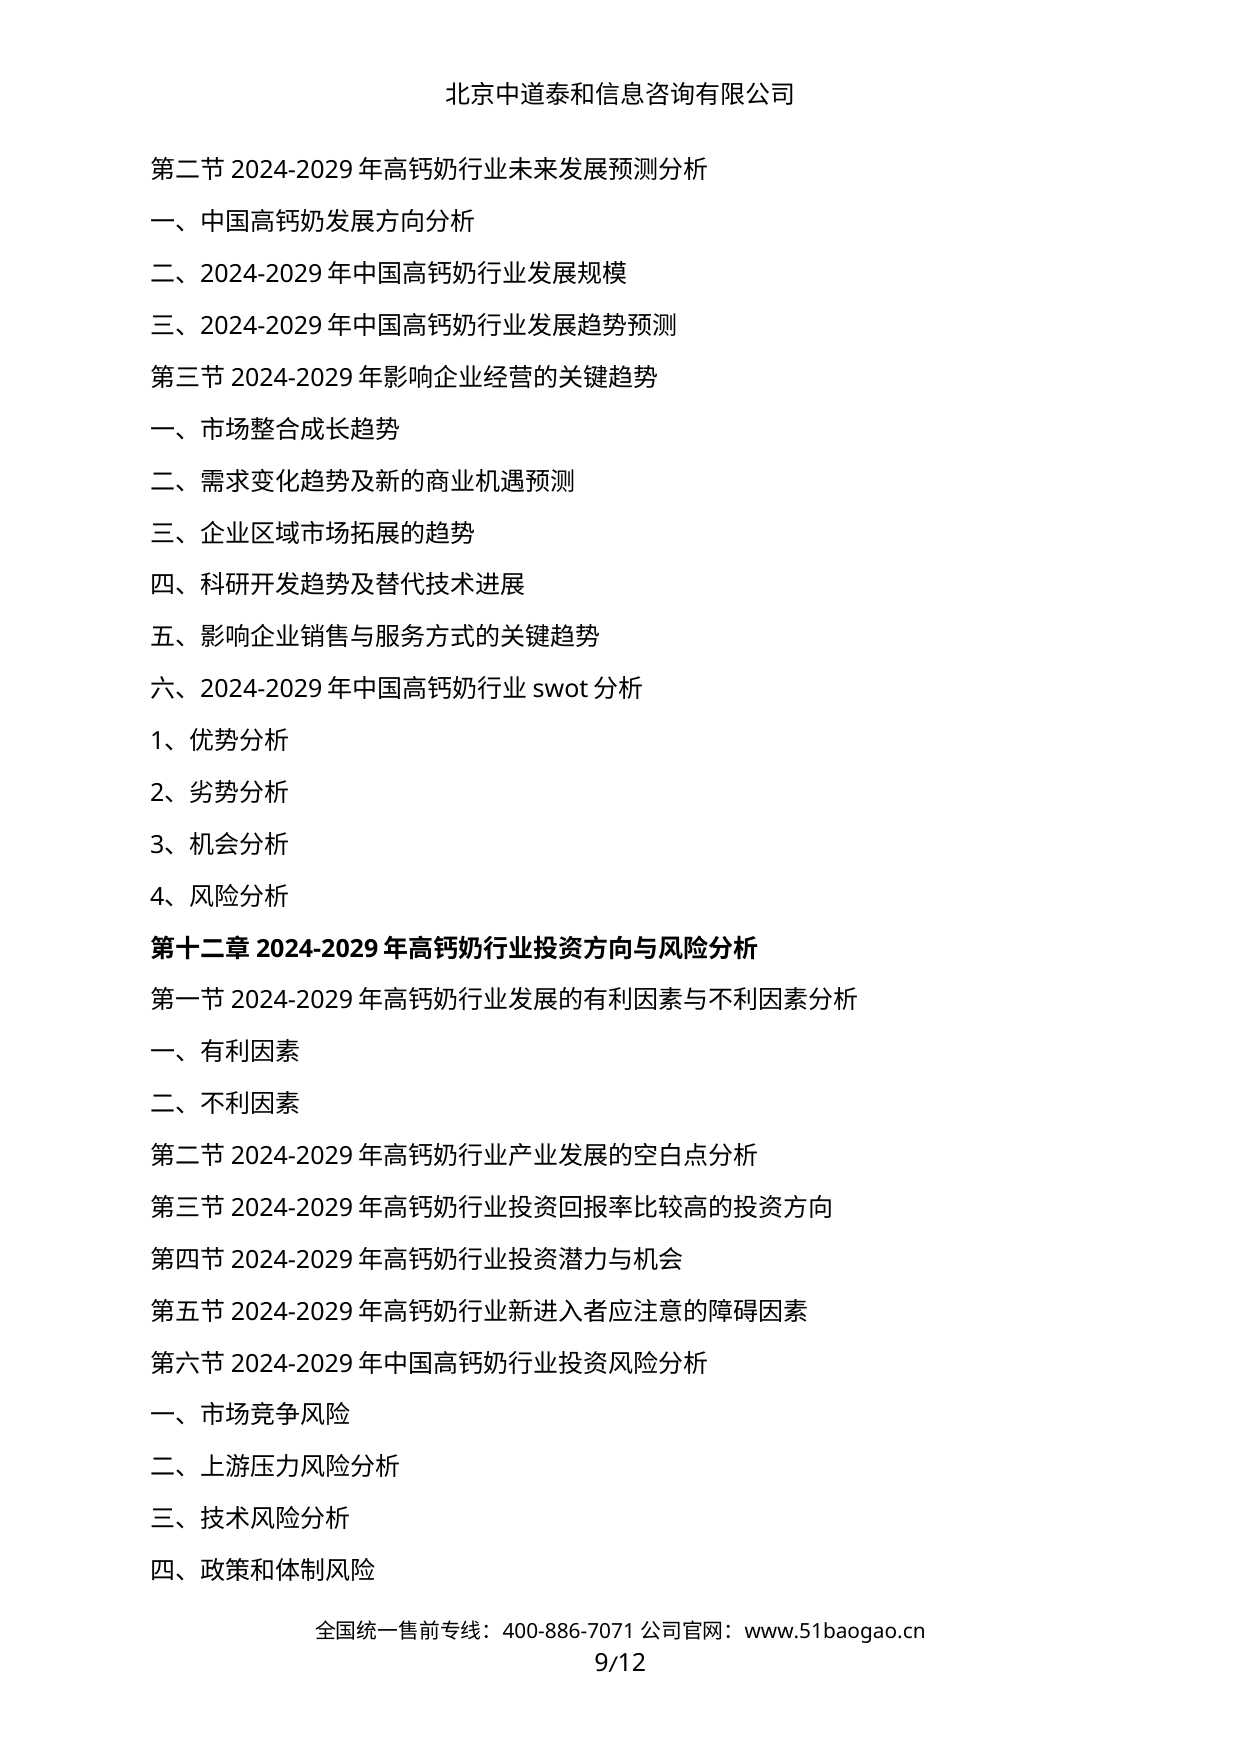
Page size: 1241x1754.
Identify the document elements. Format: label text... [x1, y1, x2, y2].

text 第二节 2024-2029年高钙奶行业产业发展的空白点分析 [150, 1136, 1090, 1172]
text 4、风险分析 [150, 876, 1090, 912]
text 一、市场竞争风险 [150, 1395, 1090, 1431]
text 第三节 2024-2029年影响企业经营的关键趋势 [150, 357, 1090, 394]
text 第三节 2024-2029年高钙奶行业投资回报率比较高的投资方向 [150, 1187, 1090, 1224]
text 六、2024-2029年中国高钙奶行业swot分析 [150, 669, 1090, 705]
text 第十二章 2024-2029年高钙奶行业投资方向与风险分析 [150, 928, 1090, 964]
text 第四节 2024-2029年高钙奶行业投资潜力与机会 [150, 1239, 1090, 1276]
text 一、有利因素 [150, 1032, 1090, 1068]
text 二、2024-2029年中国高钙奶行业发展规模 [150, 254, 1090, 290]
text 一、中国高钙奶发展方向分析 [150, 202, 1090, 238]
text 二、不利因素 [150, 1084, 1090, 1120]
text 一、市场整合成长趋势 [150, 409, 1090, 446]
text 第六节 2024-2029年中国高钙奶行业投资风险分析 [150, 1343, 1090, 1379]
text 三、2024-2029年中国高钙奶行业发展趋势预测 [150, 306, 1090, 342]
text 第五节 2024-2029年高钙奶行业新进入者应注意的障碍因素 [150, 1291, 1090, 1327]
text 二、需求变化趋势及新的商业机遇预测 [150, 461, 1090, 497]
text 三、技术风险分析 [150, 1499, 1090, 1535]
text 五、影响企业销售与服务方式的关键趋势 [150, 617, 1090, 653]
text 第二节 2024-2029年高钙奶行业未来发展预测分析 [150, 150, 1090, 186]
text 第一节 2024-2029年高钙奶行业发展的有利因素与不利因素分析 [150, 980, 1090, 1016]
text 2、劣势分析 [150, 772, 1090, 809]
text 三、企业区域市场拓展的趋势 [150, 513, 1090, 549]
text 1、优势分析 [150, 721, 1090, 757]
text 四、政策和体制风险 [150, 1551, 1090, 1587]
text 3、机会分析 [150, 824, 1090, 861]
text 二、上游压力风险分析 [150, 1447, 1090, 1483]
text 四、科研开发趋势及替代技术进展 [150, 565, 1090, 601]
